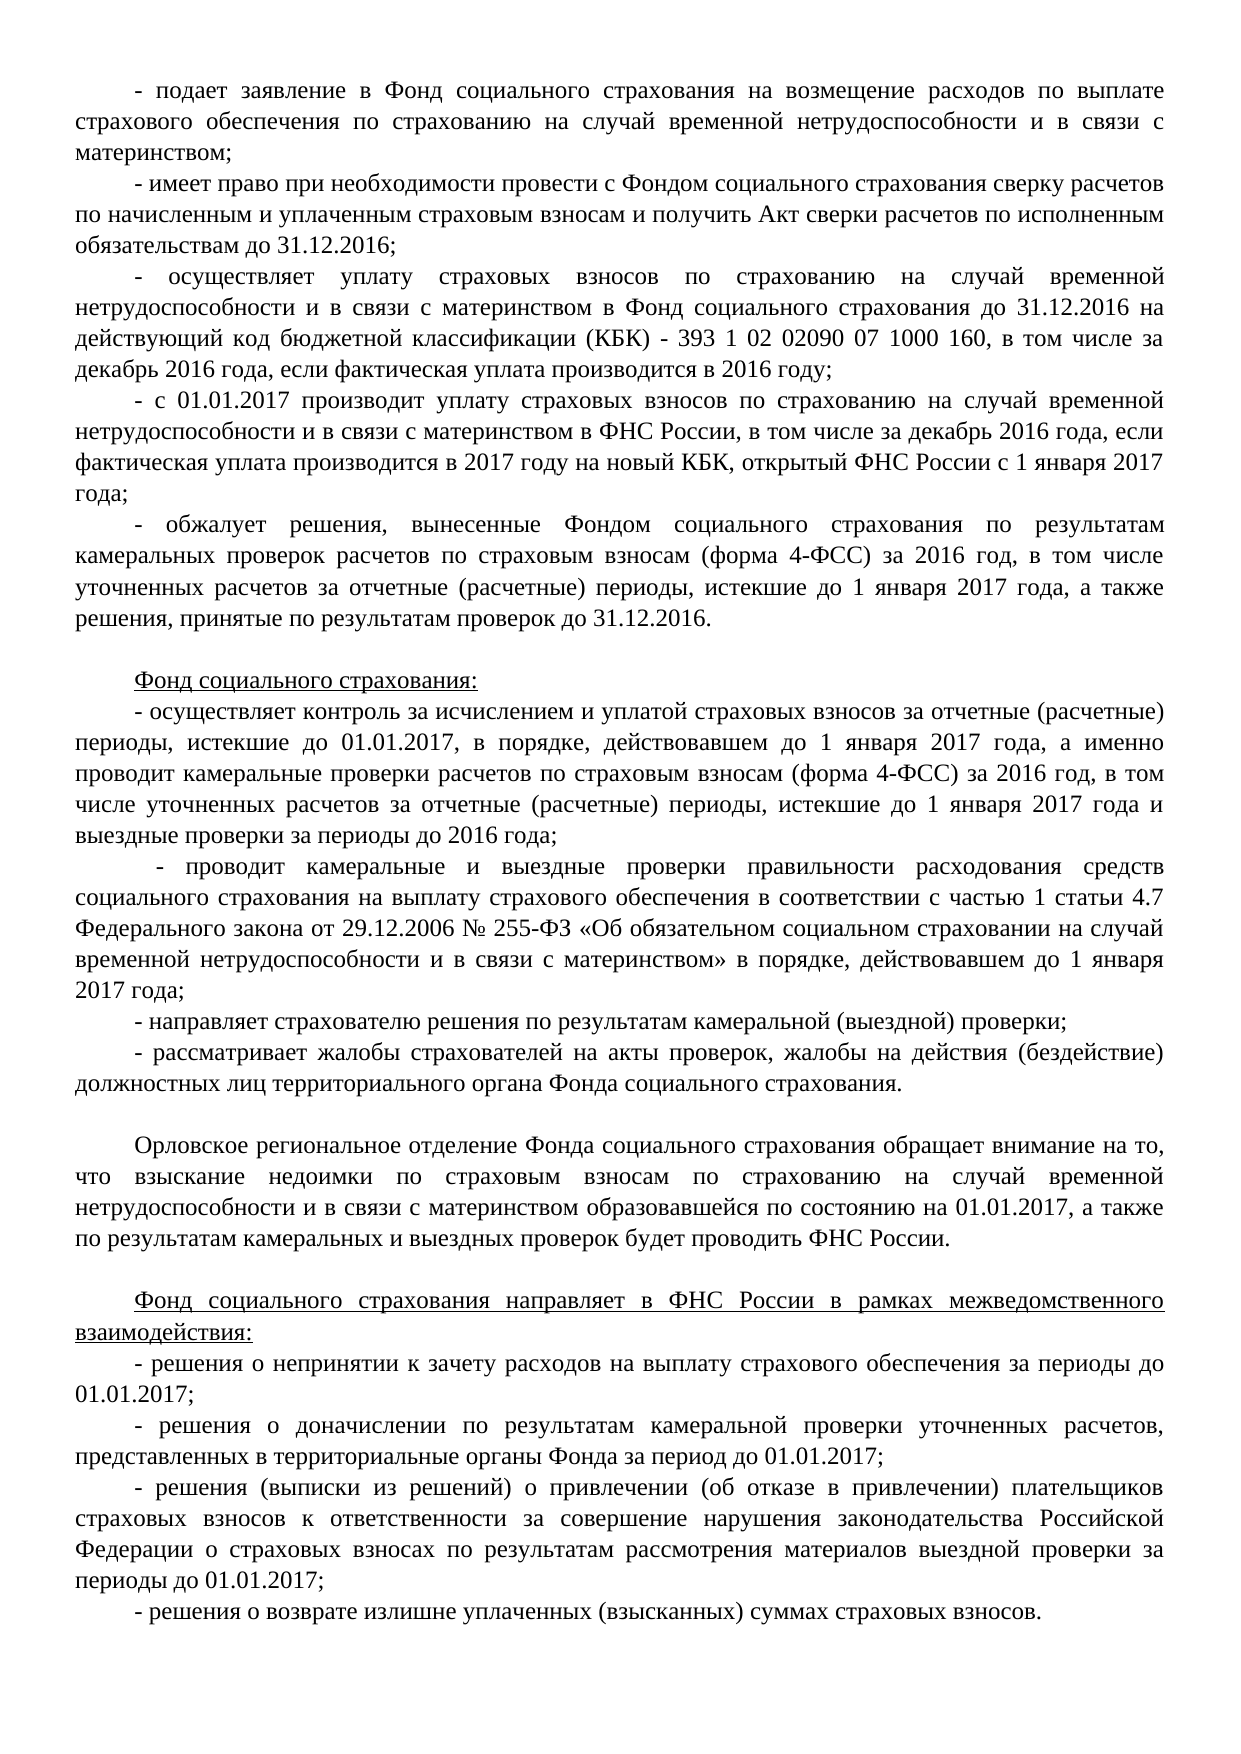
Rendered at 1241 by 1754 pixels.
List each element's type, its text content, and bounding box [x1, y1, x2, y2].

text - подает заявление в Фонд социального страхования на возмещение расходов по выплате страхового обеспечения по страхованию на случай временной нетрудоспособности и в связи с материнством; [75, 75, 1165, 166]
text - имеет право при необходимости провести с Фондом социального страхования сверку расчетов по начисленным и уплаченным страховым взносам и получить Акт сверки расчетов по исполненным обязательствам до 31.12.2016; [75, 168, 1165, 259]
text - с 01.01.2017 производит уплату страховых взносов по страхованию на случай временной нетрудоспособности и в связи с материнством в ФНС России, в том числе за декабрь 2016 года, если фактическая уплата производится в 2017 году на новый КБК, открытый ФНС России с 1 января 2017 года; [75, 385, 1165, 507]
text - решения о непринятии к зачету расходов на выплату страхового обеспечения за периоды до 01.01.2017; [75, 1348, 1165, 1407]
text - проводит камеральные и выездные проверки правильности расходования средств социального страхования на выплату страхового обеспечения в соответствии с частью 1 статьи 4.7 Федерального закона от 29.12.2006 № 255-ФЗ «Об обязательном социальном страховании на случай временной нетрудоспособности и в связи с материнством» в порядке, действовавшем до 1 января 2017 года; [75, 851, 1165, 1004]
text - рассматривает жалобы страхователей на акты проверок, жалобы на действия (бездействие) должностных лиц территориального органа Фонда социального страхования. [75, 1037, 1165, 1097]
text - решения о возврате излишне уплаченных (взысканных) суммах страховых взносов. [75, 1596, 1165, 1625]
text - обжалует решения, вынесенные Фондом социального страхования по результатам камеральных проверок расчетов по страховым взносам (форма 4-ФСС) за 2016 год, в том числе уточненных расчетов за отчетные (расчетные) периоды, истекшие до 1 января 2017 года, а также решения, принятые по результатам проверок до 31.12.2016. [75, 509, 1165, 631]
text Фонд социального страхования: [75, 665, 1165, 693]
text - решения о доначислении по результатам камеральной проверки уточненных расчетов, представленных в территориальные органы Фонда за период до 01.01.2017; [75, 1410, 1165, 1469]
text Орловское региональное отделение Фонда социального страхования обращает внимание на то, что взыскание недоимки по страховым взносам по страхованию на случай временной нетрудоспособности и в связи с материнством образовавшейся по состоянию на 01.01.2017, а также по результатам камеральных и выездных проверок будет проводить ФНС России. [75, 1130, 1165, 1252]
text - осуществляет контроль за исчислением и уплатой страховых взносов за отчетные (расчетные) периоды, истекшие до 01.01.2017, в порядке, действовавшем до 1 января 2017 года, а именно проводит камеральные проверки расчетов по страховым взносам (форма 4-ФСС) за 2016 год, в том числе уточненных расчетов за отчетные (расчетные) периоды, истекшие до 1 января 2017 года и выездные проверки за периоды до 2016 года; [75, 696, 1165, 849]
text - направляет страхователю решения по результатам камеральной (выездной) проверки; [75, 1006, 1165, 1035]
text Фонд социального страхования направляет в ФНС России в рамках межведомственного взаимодействия: [75, 1286, 1165, 1345]
text - решения (выписки из решений) о привлечении (об отказе в привлечении) плательщиков страховых взносов к ответственности за совершение нарушения законодательства Российской Федерации о страховых взносах по результатам рассмотрения материалов выездной проверки за периоды до 01.01.2017; [75, 1472, 1165, 1594]
text - осуществляет уплату страховых взносов по страхованию на случай временной нетрудоспособности и в связи с материнством в Фонд социального страхования до 31.12.2016 на действующий код бюджетной классификации (КБК) - 393 1 02 02090 07 1000 160, в том числе за декабрь 2016 года, если фактическая уплата производится в 2016 году; [75, 261, 1165, 383]
